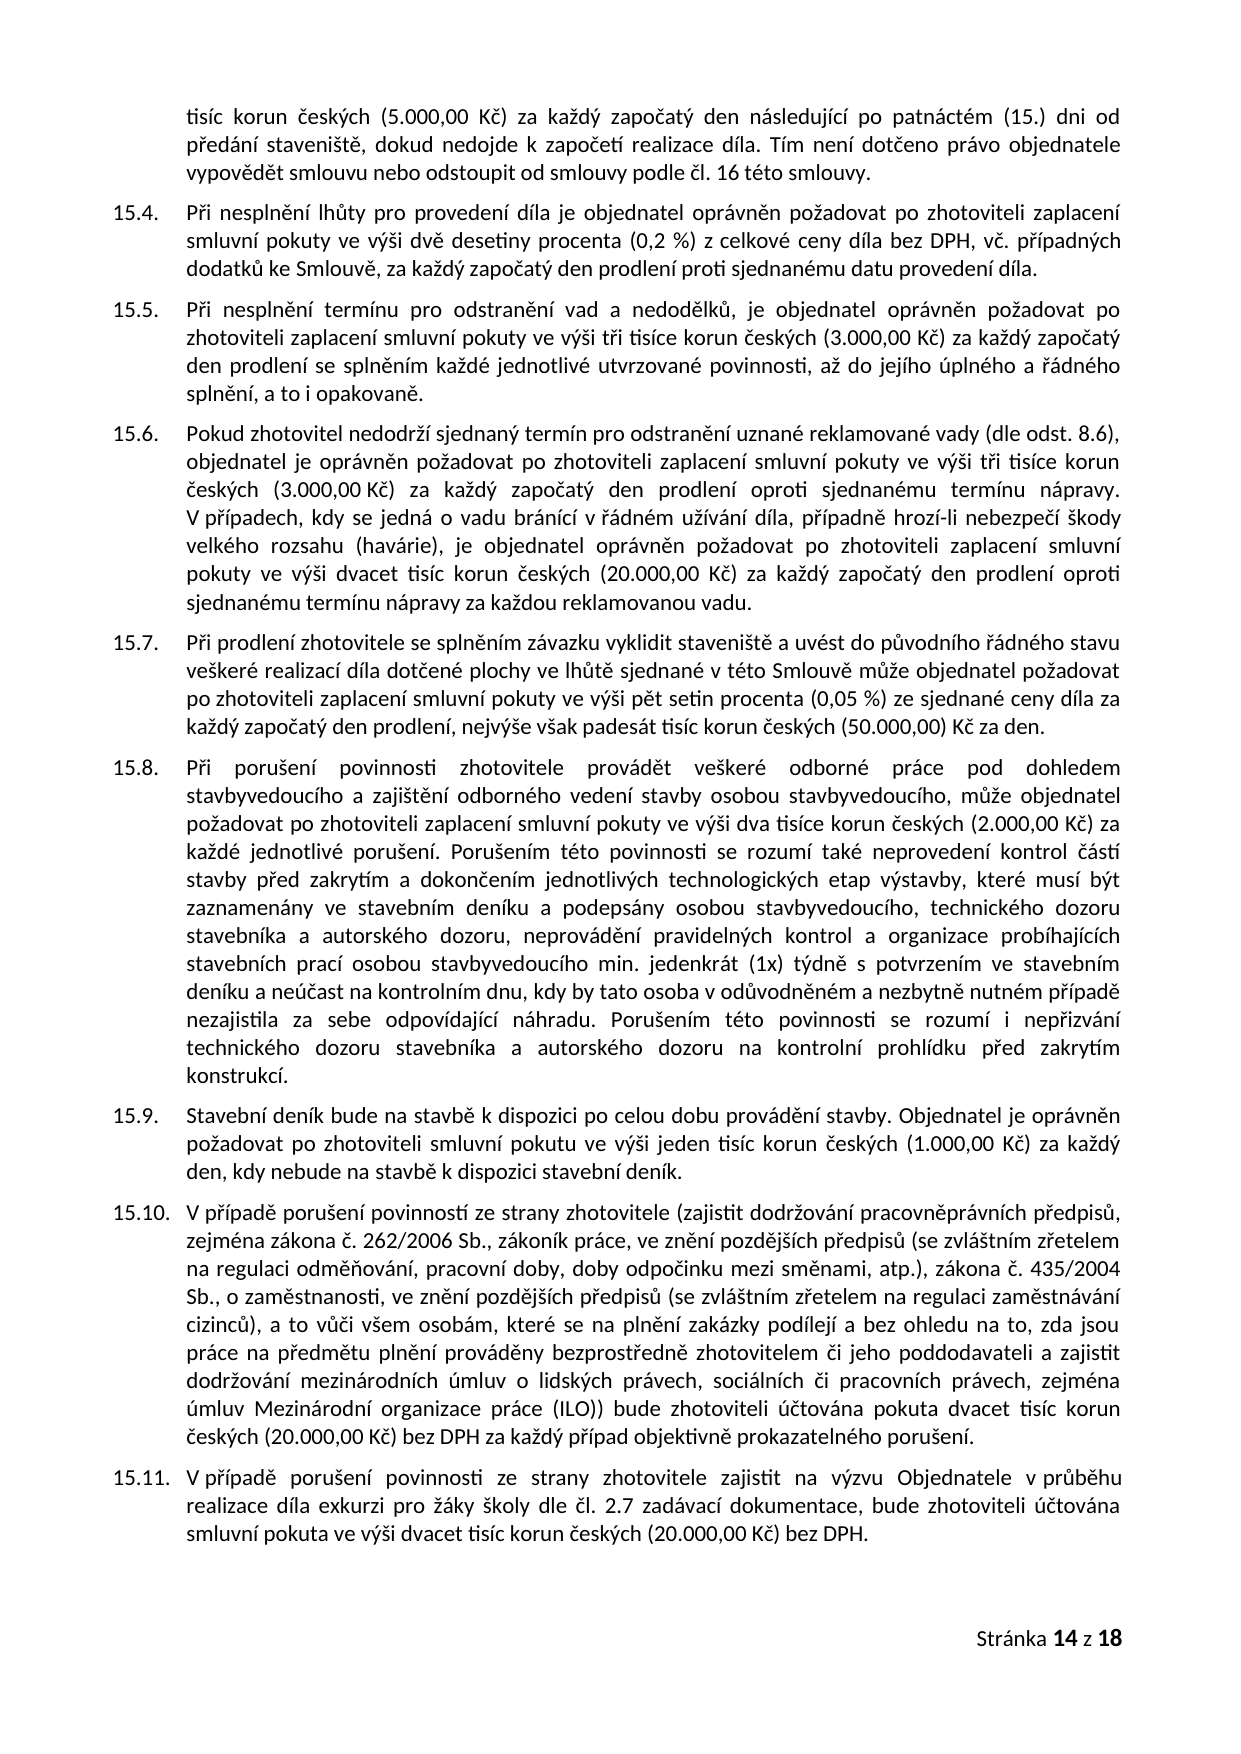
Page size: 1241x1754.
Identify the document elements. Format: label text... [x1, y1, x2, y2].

subtitle Při prodlení zhotovitele se splněním závazku vyklidit staveniště a uvést do původního řádného stavu veškeré realizací díla dotčené plochy ve lhůtě sjednané v této Smlouvě může objednatel požadovat po zhotoviteli zaplacení smluvní pokuty ve výši pět setin procenta (0,05 %) ze sjednané ceny díla za každý započatý den prodlení, nejvýše však padesát tisíc korun českých (50.000,00) Kč za den. [112, 628, 1122, 740]
subtitle V případě porušení povinností ze strany zhotovitele (zajistit dodržování pracovněprávních předpisů, zejména zákona č. 262/2006 Sb., zákoník práce, ve znění pozdějších předpisů (se zvláštním zřetelem na regulaci odměňování, pracovní doby, doby odpočinku mezi směnami, atp.), zákona č. 435/2004 Sb., o zaměstnanosti, ve znění pozdějších předpisů (se zvláštním zřetelem na regulaci zaměstnávání cizinců), a to vůči všem osobám, které se na plnění zakázky podílejí a bez ohledu na to, zda jsou práce na předmětu plnění prováděny bezprostředně zhotovitelem či jeho poddodavateli a zajistit dodržování mezinárodních úmluv o lidských právech, sociálních či pracovních právech, zejména úmluv Mezinárodní organizace práce (ILO)) bude zhotoviteli účtována pokuta dvacet tisíc korun českých (20.000,00 Kč) bez DPH za každý případ objektivně prokazatelného porušení. [112, 1198, 1122, 1450]
subtitle Při nesplnění termínu pro odstranění vad a nedodělků, je objednatel oprávněn požadovat po zhotoviteli zaplacení smluvní pokuty ve výši tři tisíce korun českých (3.000,00 Kč) za každý započatý den prodlení se splněním každé jednotlivé utvrzované povinnosti, až do jejího úplného a řádného splnění, a to i opakovaně. [112, 295, 1122, 407]
subtitle V případě porušení povinnosti ze strany zhotovitele zajistit na výzvu Objednatele v průběhu realizace díla exkurzi pro žáky školy dle čl. 2.7 zadávací dokumentace, bude zhotoviteli účtována smluvní pokuta ve výši dvacet tisíc korun českých (20.000,00 Kč) bez DPH. [112, 1463, 1122, 1547]
subtitle Stavební deník bude na stavbě k dispozici po celou dobu provádění stavby. Objednatel je oprávněn požadovat po zhotoviteli smluvní pokutu ve výši jeden tisíc korun českých (1.000,00 Kč) za každý den, kdy nebude na stavbě k dispozici stavební deník. [112, 1101, 1122, 1186]
subtitle Při porušení povinnosti zhotovitele provádět veškeré odborné práce pod dohledem stavbyvedoucího a zajištění odborného vedení stavby osobou stavbyvedoucího, může objednatel požadovat po zhotoviteli zaplacení smluvní pokuty ve výši dva tisíce korun českých (2.000,00 Kč) za každé jednotlivé porušení. Porušením této povinnosti se rozumí také neprovedení kontrol částí stavby před zakrytím a dokončením jednotlivých technologických etap výstavby, které musí být zaznamenány ve stavebním deníku a podepsány osobou stavbyvedoucího, technického dozoru stavebníka a autorského dozoru, neprovádění pravidelných kontrol a organizace probíhajících stavebních prací osobou stavbyvedoucího min. jedenkrát (1x) týdně s potvrzením ve stavebním deníku a neúčast na kontrolním dnu, kdy by tato osoba v odůvodněném a nezbytně nutném případě nezajistila za sebe odpovídající náhradu. Porušením této povinnosti se rozumí i nepřizvání technického dozoru stavebníka a autorského dozoru na kontrolní prohlídku před zakrytím konstrukcí. [112, 753, 1122, 1089]
subtitle Při nesplnění lhůty pro provedení díla je objednatel oprávněn požadovat po zhotoviteli zaplacení smluvní pokuty ve výši dvě desetiny procenta (0,2 %) z celkové ceny díla bez DPH, vč. případných dodatků ke Smlouvě, za každý započatý den prodlení proti sjednanému datu provedení díla. [112, 198, 1122, 282]
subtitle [112, 102, 1122, 186]
subtitle Pokud zhotovitel nedodrží sjednaný termín pro odstranění uznané reklamované vady (dle odst. 8.6), objednatel je oprávněn požadovat po zhotoviteli zaplacení smluvní pokuty ve výši tři tisíce korun českých (3.000,00 Kč) za každý započatý den prodlení oproti sjednanému termínu nápravy. V případech, kdy se jedná o vadu bránící v řádném užívání díla, případně hrozí-li nebezpečí škody velkého rozsahu (havárie), je objednatel oprávněn požadovat po zhotoviteli zaplacení smluvní pokuty ve výši dvacet tisíc korun českých (20.000,00 Kč) za každý započatý den prodlení oproti sjednanému termínu nápravy za každou reklamovanou vadu. [112, 419, 1122, 616]
